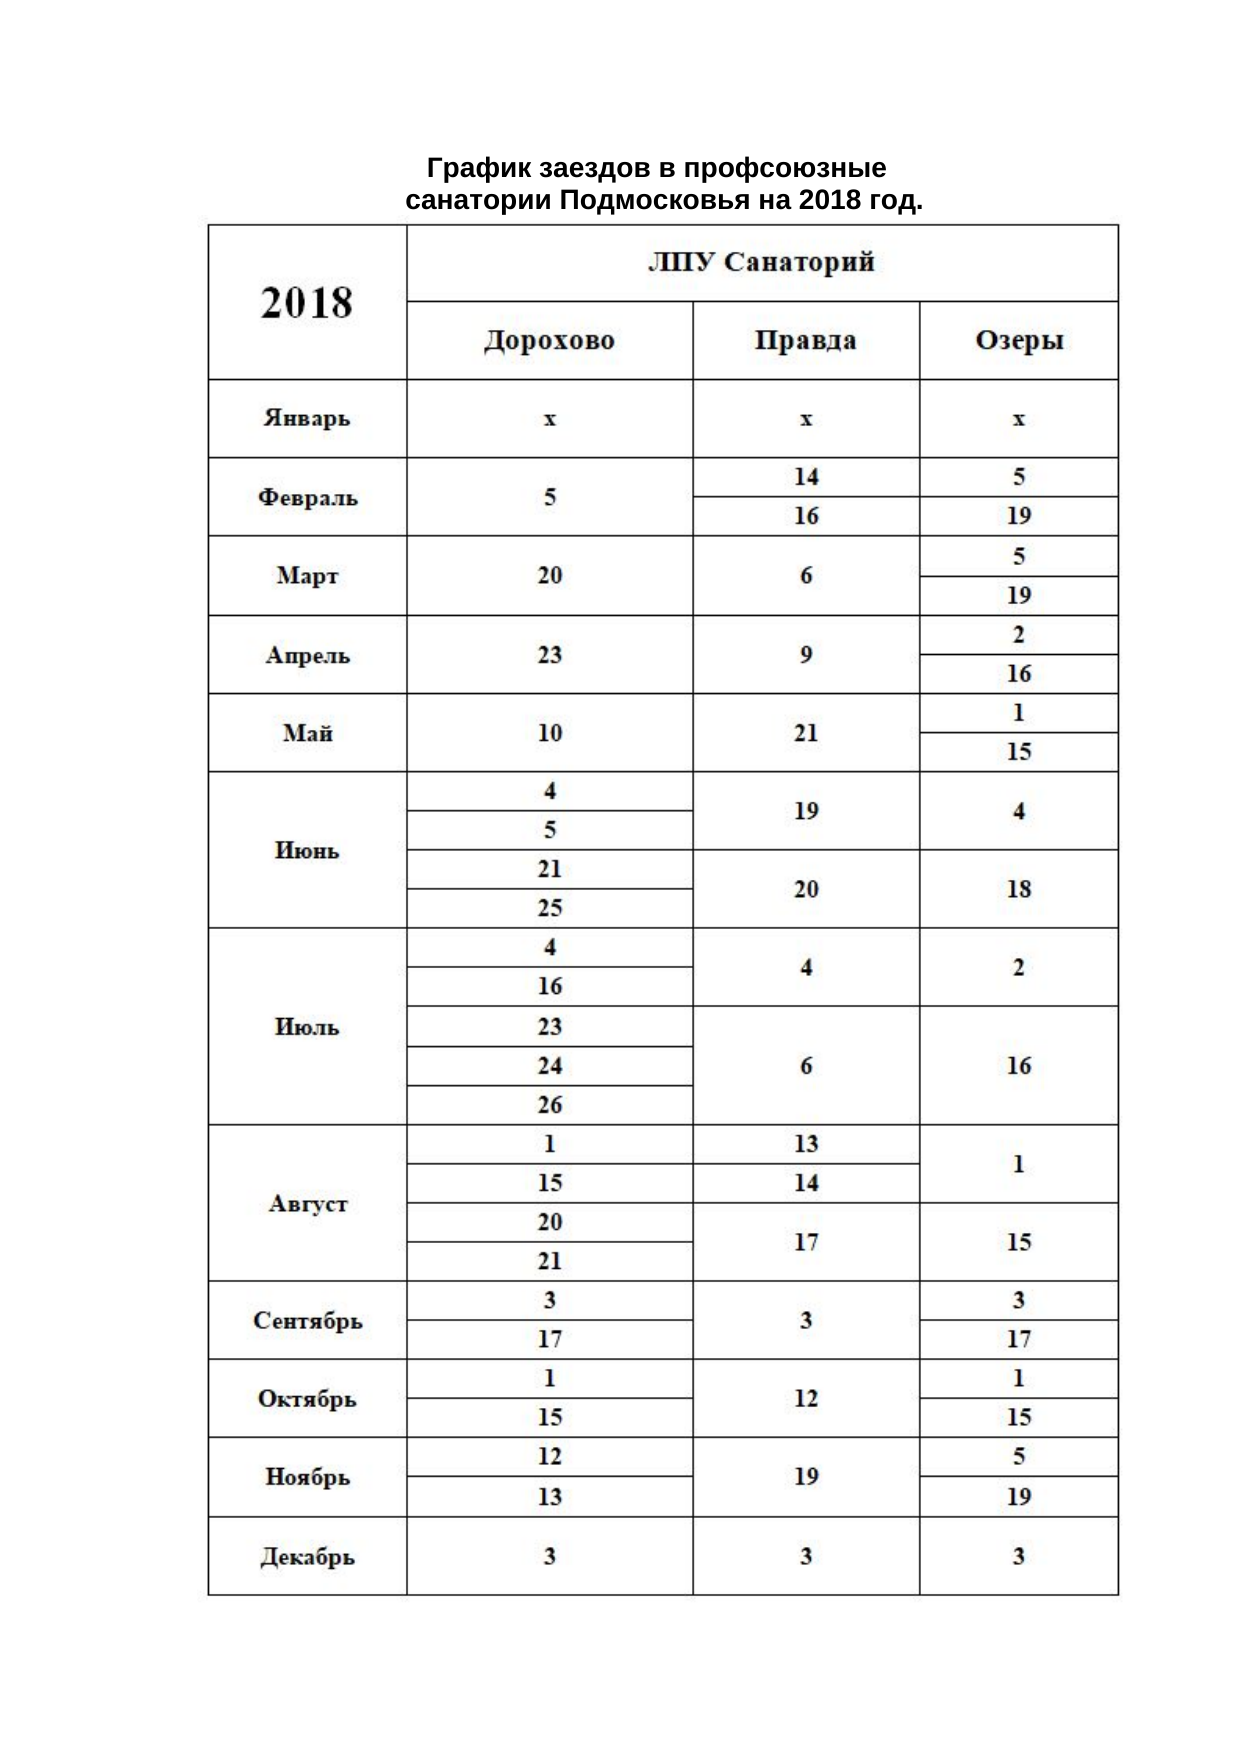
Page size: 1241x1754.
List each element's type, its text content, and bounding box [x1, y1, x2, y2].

picture [197, 215, 1132, 1607]
text График заездов в профсоюзные [177, 118, 1152, 183]
text санатории Подмосковья на 2018 год. [177, 183, 1152, 215]
